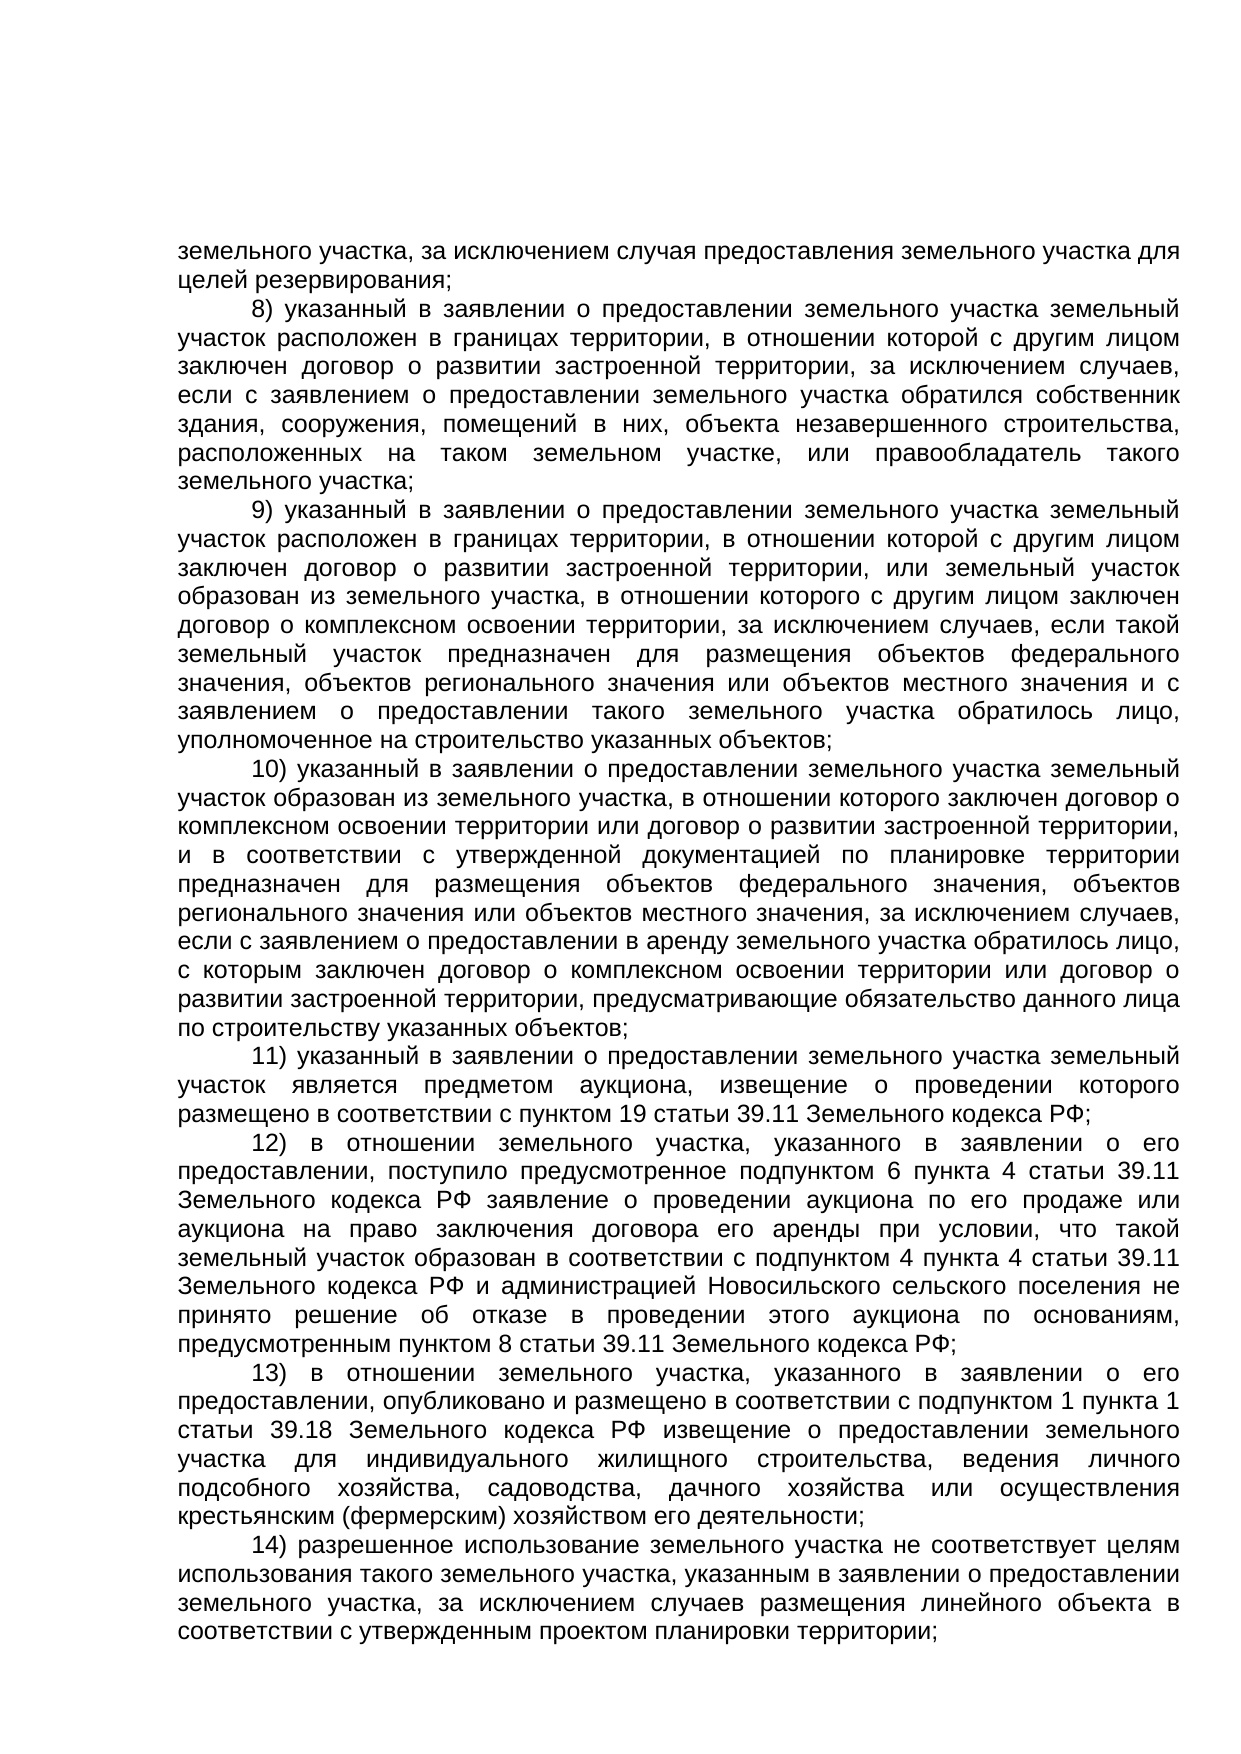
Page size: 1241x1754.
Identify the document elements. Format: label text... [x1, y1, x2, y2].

text 10) указанный в заявлении о предоставлении земельного участка земельный участок образован из земельного участка, в отношении которого заключен договор о комплексном освоении территории или договор о развитии застроенной территории, и в соответствии с утвержденной документацией по планировке территории предназначен для размещения объектов федерального значения, объектов регионального значения или объектов местного значения, за исключением случаев, если с заявлением о предоставлении в аренду земельного участка обратилось лицо, с которым заключен договор о комплексном освоении территории или договор о развитии застроенной территории, предусматривающие обязательство данного лица по строительству указанных объектов; [177, 754, 1181, 1041]
text 11) указанный в заявлении о предоставлении земельного участка земельный участок является предметом аукциона, извещение о проведении которого размещено в соответствии с пунктом 19 статьи 39.11 Земельного кодекса РФ; [177, 1041, 1181, 1127]
text 13) в отношении земельного участка, указанного в заявлении о его предоставлении, опубликовано и размещено в соответствии с подпунктом 1 пункта 1 статьи 39.18 Земельного кодекса РФ извещение о предоставлении земельного участка для индивидуального жилищного строительства, ведения личного подсобного хозяйства, садоводства, дачного хозяйства или осуществления крестьянским (фермерским) хозяйством его деятельности; [177, 1357, 1181, 1530]
text 9) указанный в заявлении о предоставлении земельного участка земельный участок расположен в границах территории, в отношении которой с другим лицом заключен договор о развитии застроенной территории, или земельный участок образован из земельного участка, в отношении которого с другим лицом заключен договор о комплексном освоении территории, за исключением случаев, если такой земельный участок предназначен для размещения объектов федерального значения, объектов регионального значения или объектов местного значения и с заявлением о предоставлении такого земельного участка обратилось лицо, уполномоченное на строительство указанных объектов; [177, 495, 1181, 754]
text 12) в отношении земельного участка, указанного в заявлении о его предоставлении, поступило предусмотренное подпунктом 6 пункта 4 статьи 39.11 Земельного кодекса РФ заявление о проведении аукциона по его продаже или аукциона на право заключения договора его аренды при условии, что такой земельный участок образован в соответствии с подпунктом 4 пункта 4 статьи 39.11 Земельного кодекса РФ и администрацией Новосильского сельского поселения не принято решение об отказе в проведении этого аукциона по основаниям, предусмотренным пунктом 8 статьи 39.11 Земельного кодекса РФ; [177, 1127, 1181, 1357]
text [177, 236, 1181, 294]
text 14) разрешенное использование земельного участка не соответствует целям использования такого земельного участка, указанным в заявлении о предоставлении земельного участка, за исключением случаев размещения линейного объекта в соответствии с утвержденным проектом планировки территории; [177, 1530, 1181, 1645]
text 8) указанный в заявлении о предоставлении земельного участка земельный участок расположен в границах территории, в отношении которой с другим лицом заключен договор о развитии застроенной территории, за исключением случаев, если с заявлением о предоставлении земельного участка обратился собственник здания, сооружения, помещений в них, объекта незавершенного строительства, расположенных на таком земельном участке, или правообладатель такого земельного участка; [177, 294, 1181, 495]
